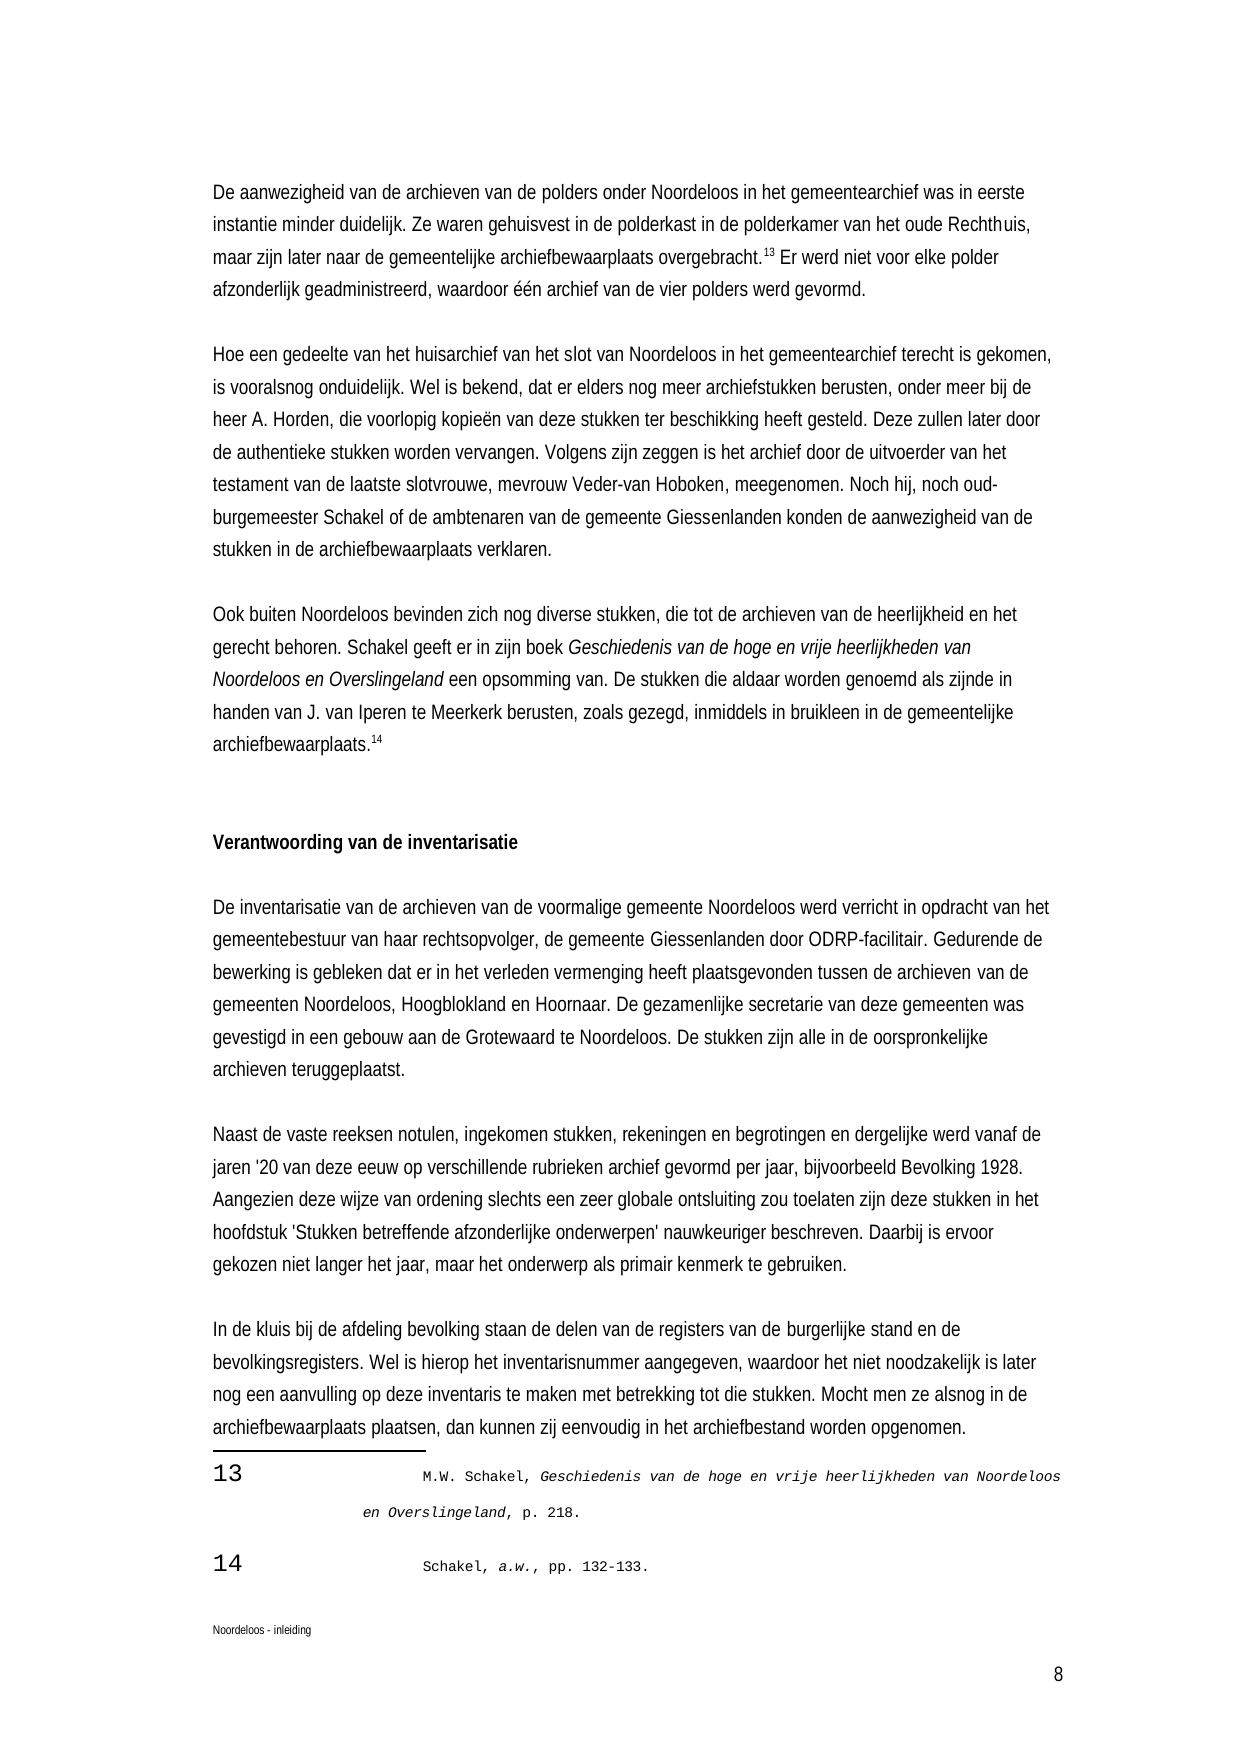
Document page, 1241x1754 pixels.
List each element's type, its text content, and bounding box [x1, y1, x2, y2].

text De inventarisatie van de archieven van de voormalige gemeente Noordeloos werd verricht in opdracht van het gemeentebestuur van haar rechtsopvolger, de gemeente Giessenlanden door ODRP-facilitair. Gedurende de bewerking is gebleken dat er in het verleden vermenging heeft plaatsgevonden tussen de archieven van de gemeenten Noordeloos, Hoogblokland en Hoornaar. De gezamenlijke secretarie van deze gemeenten was gevestigd in een gebouw aan de Grotewaard te Noordeloos. De stukken zijn alle in de oorspronkelijke archieven teruggeplaatst. [213, 886, 1063, 1081]
text Ook buiten Noordeloos bevinden zich nog diverse stukken, die tot de archieven van de heerlijkheid en het gerecht behoren. Schakel geeft er in zijn boek Geschiedenis van de hoge en vrije heerlijkheden van Noordeloos en Overslingeland een opsomming van. De stukken die aldaar worden genoemd als zijnde in handen van J. van Iperen te Meerkerk berusten, zoals gezegd, inmiddels in bruikleen in de gemeentelijke archiefbewaarplaats. [213, 594, 1063, 756]
text Naast de vaste reeksen notulen, ingekomen stukken, rekeningen en begrotingen en dergelijke werd vanaf de jaren '20 van deze eeuw op verschillende rubrieken archief gevormd per jaar, bijvoorbeeld Bevolking 1928. Aangezien deze wijze van ordening slechts een zeer globale ontsluiting zou toelaten zijn deze stukken in het hoofdstuk 'Stukken betreffende afzonderlijke onderwerpen' nauwkeuriger beschreven. Daarbij is ervoor gekozen niet langer het jaar, maar het onderwerp als primair kenmerk te gebruiken. [213, 1114, 1063, 1276]
text Verantwoording van de inventarisatie [213, 821, 1063, 854]
text De aanwezigheid van de archieven van de polders onder Noordeloos in het gemeentearchief was in eerste instantie minder duidelijk. Ze waren gehuisvest in de polderkast in de polderkamer van het oude Rechthuis, maar zijn later naar de gemeentelijke archiefbewaarplaats overgebracht. Er werd niet voor elke polder afzonderlijk geadministreerd, waardoor één archief van de vier polders werd gevormd. [213, 171, 1063, 301]
text Hoe een gedeelte van het huisarchief van het slot van Noordeloos in het gemeentearchief terecht is gekomen, is vooralsnog onduidelijk. Wel is bekend, dat er elders nog meer archiefstukken berusten, onder meer bij de heer A. Horden, die voorlopig kopieën van deze stukken ter beschikking heeft gesteld. Deze zullen later door de authentieke stukken worden vervangen. Volgens zijn zeggen is het archief door de uitvoerder van het testament van de laatste slotvrouwe, mevrouw Veder-van Hoboken, meegenomen. Noch hij, noch oud-burgemeester Schakel of de ambtenaren van de gemeente Giessenlanden konden de aanwezigheid van de stukken in de archiefbewaarplaats verklaren. [213, 334, 1063, 561]
text In de kluis bij de afdeling bevolking staan de delen van de registers van de burgerlijke stand en de bevolkingsregisters. Wel is hierop het inventarisnummer aangegeven, waardoor het niet noodzakelijk is later nog een aanvulling op deze inventaris te maken met betrekking tot die stukken. Mocht men ze alsnog in de archiefbewaarplaats plaatsen, dan kunnen zij eenvoudig in het archiefbestand worden opgenomen. [213, 1309, 1063, 1439]
